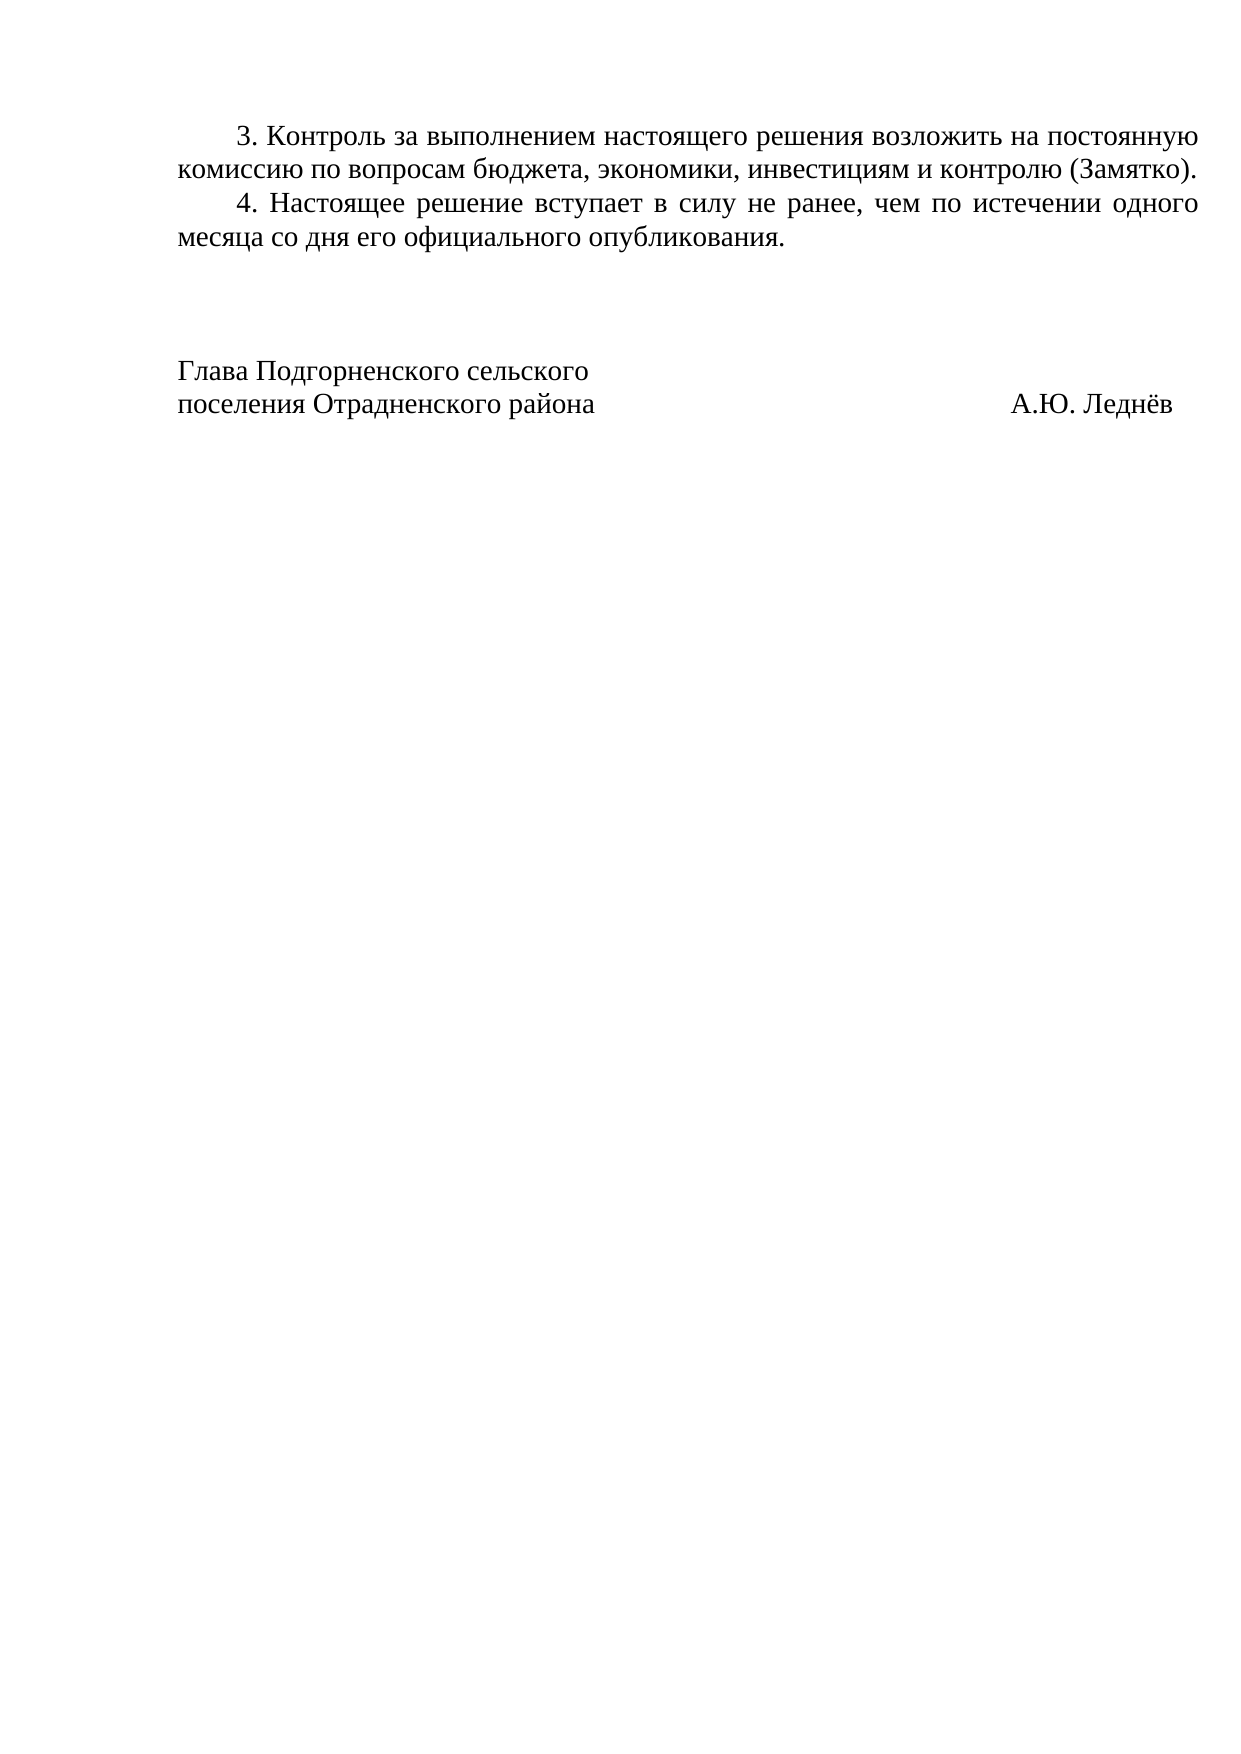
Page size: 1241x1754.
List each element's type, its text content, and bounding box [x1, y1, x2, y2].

text поселения Отрадненского района А.Ю. Леднёв [177, 386, 1200, 420]
text Глава Подгорненского сельского [177, 353, 1200, 386]
text 3. Контроль за выполнением настоящего решения возложить на постоянную комиссию по вопросам бюджета, экономики, инвестициям и контролю (Замятко). [177, 118, 1200, 185]
text 4. Настоящее решение вступает в силу не ранее, чем по истечении одного месяца со дня его официального опубликования. [177, 185, 1200, 252]
